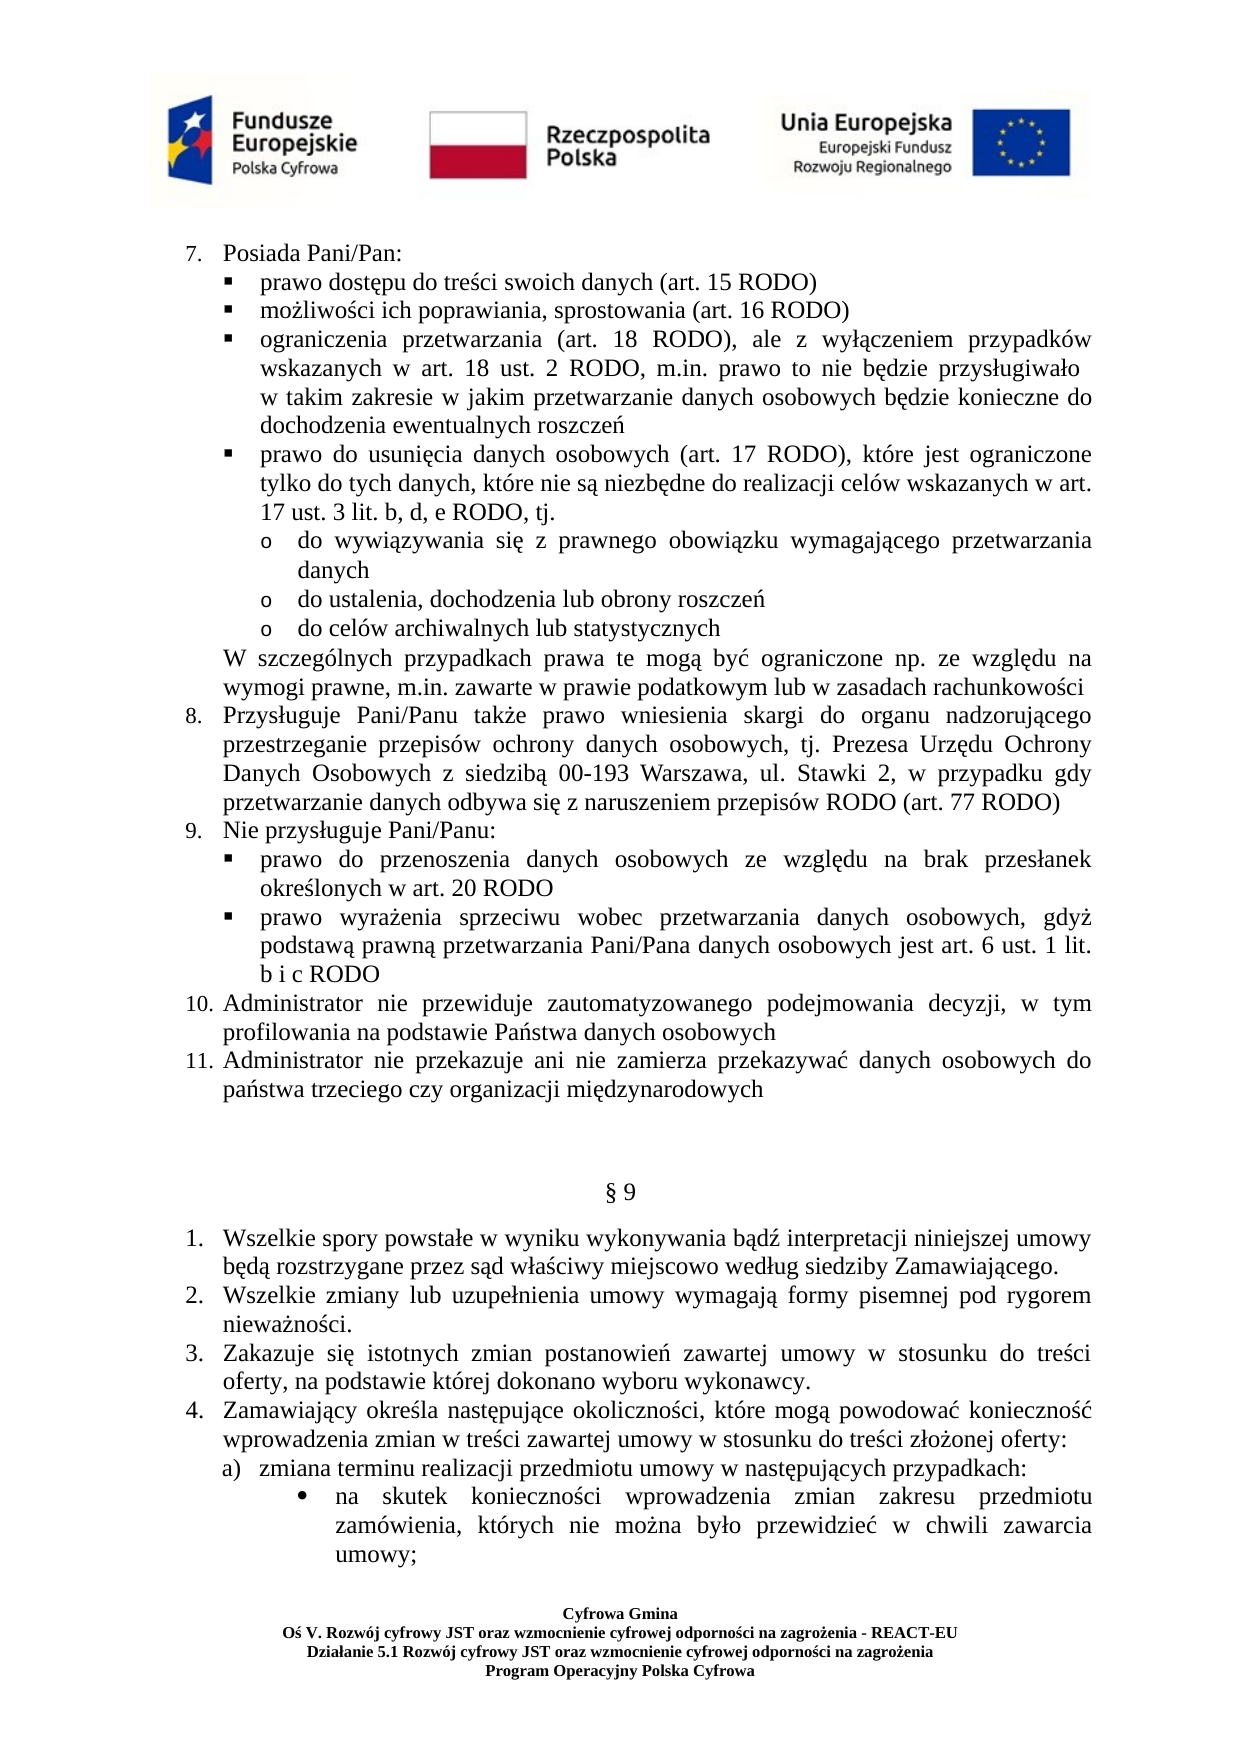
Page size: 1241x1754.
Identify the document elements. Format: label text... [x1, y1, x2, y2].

list Posiada Pani/Pan: [185, 238, 1093, 267]
list zmiana terminu realizacji przedmiotu umowy w następujących przypadkach: [222, 1453, 1093, 1481]
list prawo do usunięcia danych osobowych (art. 17 RODO), które jest ograniczone tylko do tych danych, które nie są niezbędne do realizacji celów wskazanych w art. 17 ust. 3 lit. b, d, e RODO, tj. [222, 439, 1093, 526]
list Przysługuje Pani/Panu także prawo wniesienia skargi do organu nadzorującego przestrzeganie przepisów ochrony danych osobowych, tj. Prezesa Urzędu Ochrony Danych Osobowych z siedzibą 00-193 Warszawa, ul. Stawki 2, w przypadku gdy przetwarzanie danych odbywa się z naruszeniem przepisów RODO (art. 77 RODO) [185, 701, 1093, 816]
list na skutek konieczności wprowadzenia zmian zakresu przedmiotu zamówienia, których nie można było przewidzieć w chwili zawarcia umowy; [298, 1481, 1093, 1568]
list Administrator nie przekazuje ani nie zamierza przekazywać danych osobowych do państwa trzeciego czy organizacji międzynarodowych [185, 1046, 1093, 1103]
picture [147, 73, 1093, 210]
list prawo dostępu do treści swoich danych (art. 15 RODO) [222, 267, 1093, 296]
list do wywiązywania się z prawnego obowiązku wymagającego przetwarzania danych [260, 526, 1093, 584]
list do celów archiwalnych lub statystycznych [260, 613, 1093, 643]
list Administrator nie przewiduje zautomatyzowanego podejmowania decyzji, w tym profilowania na podstawie Państwa danych osobowych [185, 988, 1093, 1046]
list W szczególnych przypadkach prawa te mogą być ograniczone np. ze względu na wymogi prawne, m.in. zawarte w prawie podatkowym lub w zasadach rachunkowości [185, 643, 1093, 701]
list Wszelkie zmiany lub uzupełnienia umowy wymagają formy pisemnej pod rygorem nieważności. [185, 1280, 1093, 1338]
list do ustalenia, dochodzenia lub obrony roszczeń [260, 584, 1093, 613]
list prawo wyrażenia sprzeciwu wobec przetwarzania danych osobowych, gdyż podstawą prawną przetwarzania Pani/Pana danych osobowych jest art. 6 ust. 1 lit. b i c RODO [222, 902, 1093, 988]
list możliwości ich poprawiania, sprostowania (art. 16 RODO) [222, 296, 1093, 324]
list prawo do przenoszenia danych osobowych ze względu na brak przesłanek określonych w art. 20 RODO [222, 844, 1093, 902]
list Zamawiający określa następujące okoliczności, które mogą powodować konieczność wprowadzenia zmian w treści zawartej umowy w stosunku do treści złożonej oferty: [185, 1395, 1093, 1453]
list Zakazuje się istotnych zmian postanowień zawartej umowy w stosunku do treści oferty, na podstawie której dokonano wyboru wykonawcy. [185, 1338, 1093, 1395]
list Wszelkie spory powstałe w wyniku wykonywania bądź interpretacji niniejszej umowy będą rozstrzygane przez sąd właściwy miejscowo według siedziby Zamawiającego. [185, 1223, 1093, 1280]
list ograniczenia przetwarzania (art. 18 RODO), ale z wyłączeniem przypadków wskazanych w art. 18 ust. 2 RODO, m.in. prawo to nie będzie przysługiwało w takim zakresie w jakim przetwarzanie danych osobowych będzie konieczne do dochodzenia ewentualnych roszczeń [222, 324, 1093, 439]
text § 9 [148, 1177, 1093, 1206]
list Nie przysługuje Pani/Panu: [185, 816, 1093, 844]
